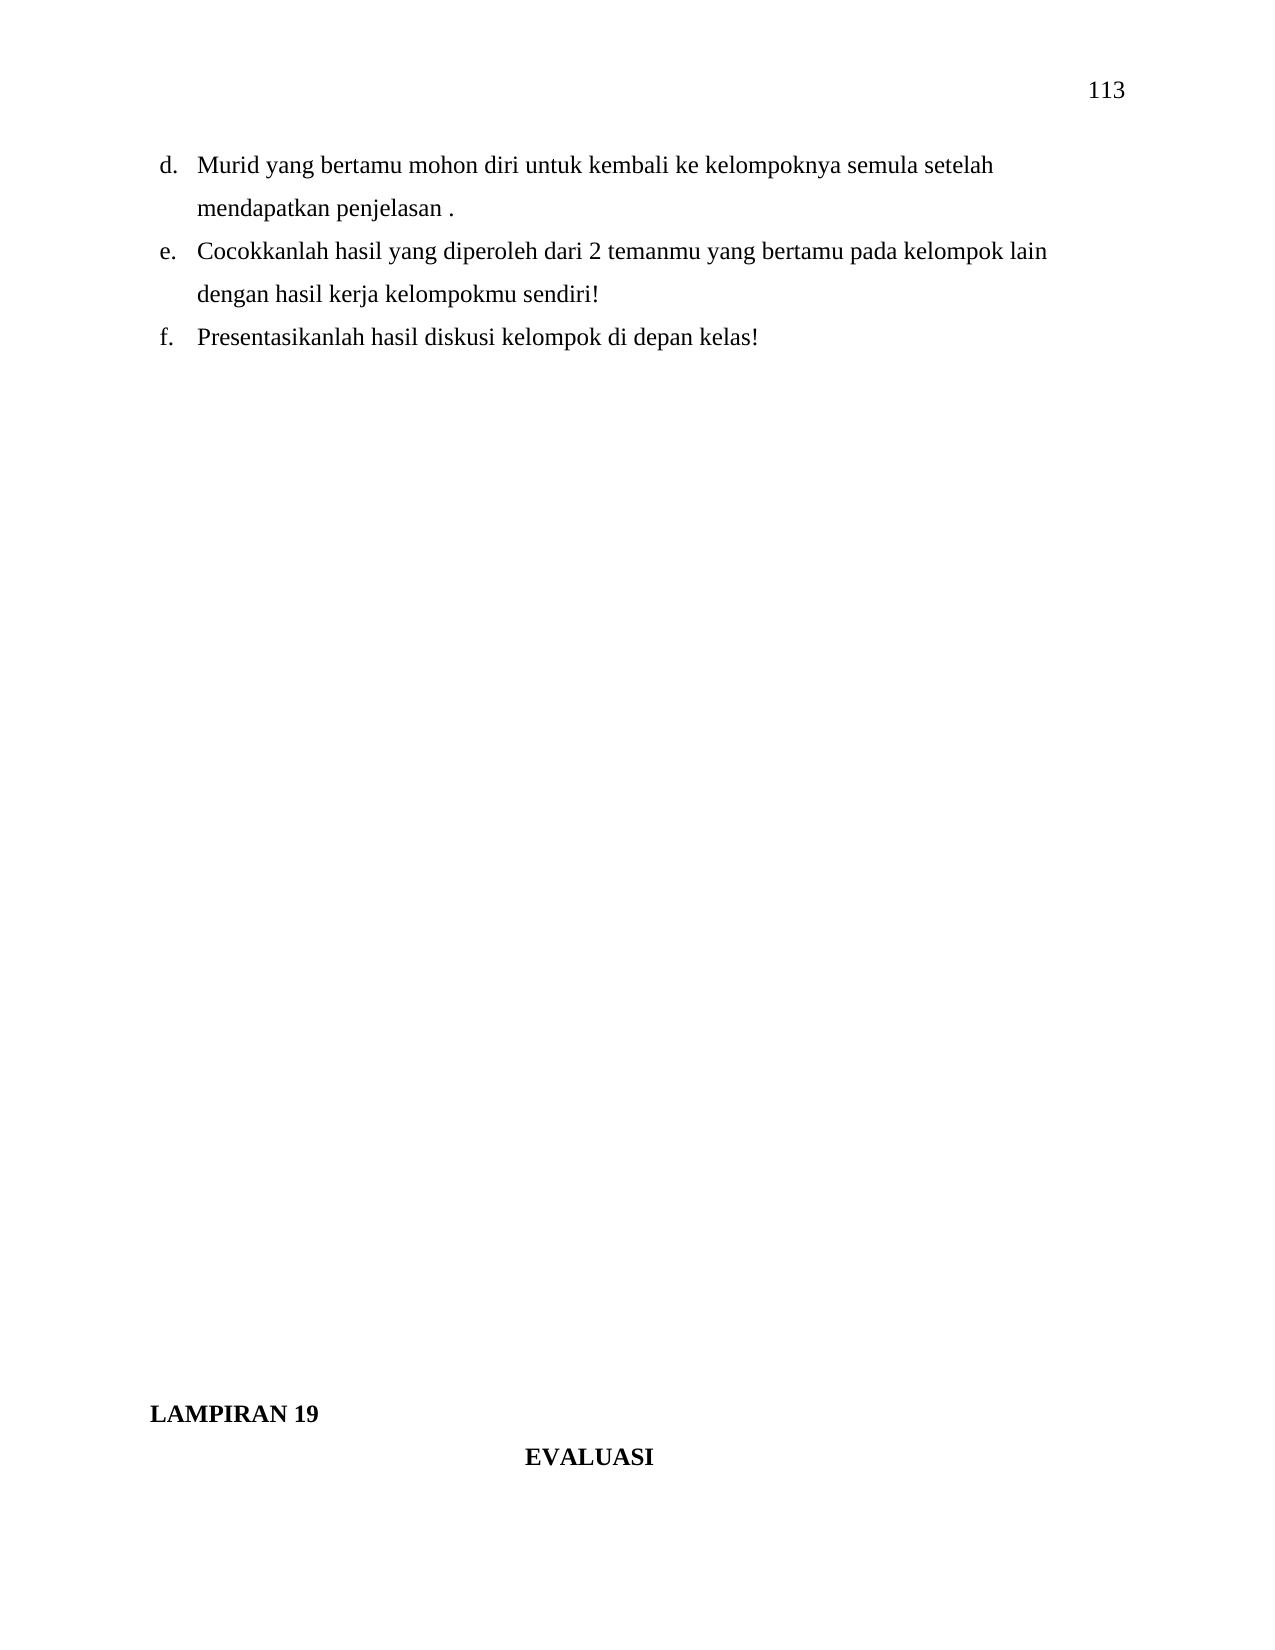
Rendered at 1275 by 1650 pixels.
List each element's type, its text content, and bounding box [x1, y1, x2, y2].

list EVALUASI [150, 1442, 1125, 1471]
list Cocokkanlah hasil yang diperoleh dari 2 temanmu yang bertamu pada kelompok lain dengan hasil kerja kelompokmu sendiri! [159, 236, 1125, 308]
list Murid yang bertamu mohon diri untuk kembali ke kelompoknya semula setelah mendapatkan penjelasan . [159, 150, 1125, 222]
list Presentasikanlah hasil diskusi kelompok di depan kelas! [159, 322, 1125, 351]
list LAMPIRAN 19 [150, 1399, 1125, 1428]
